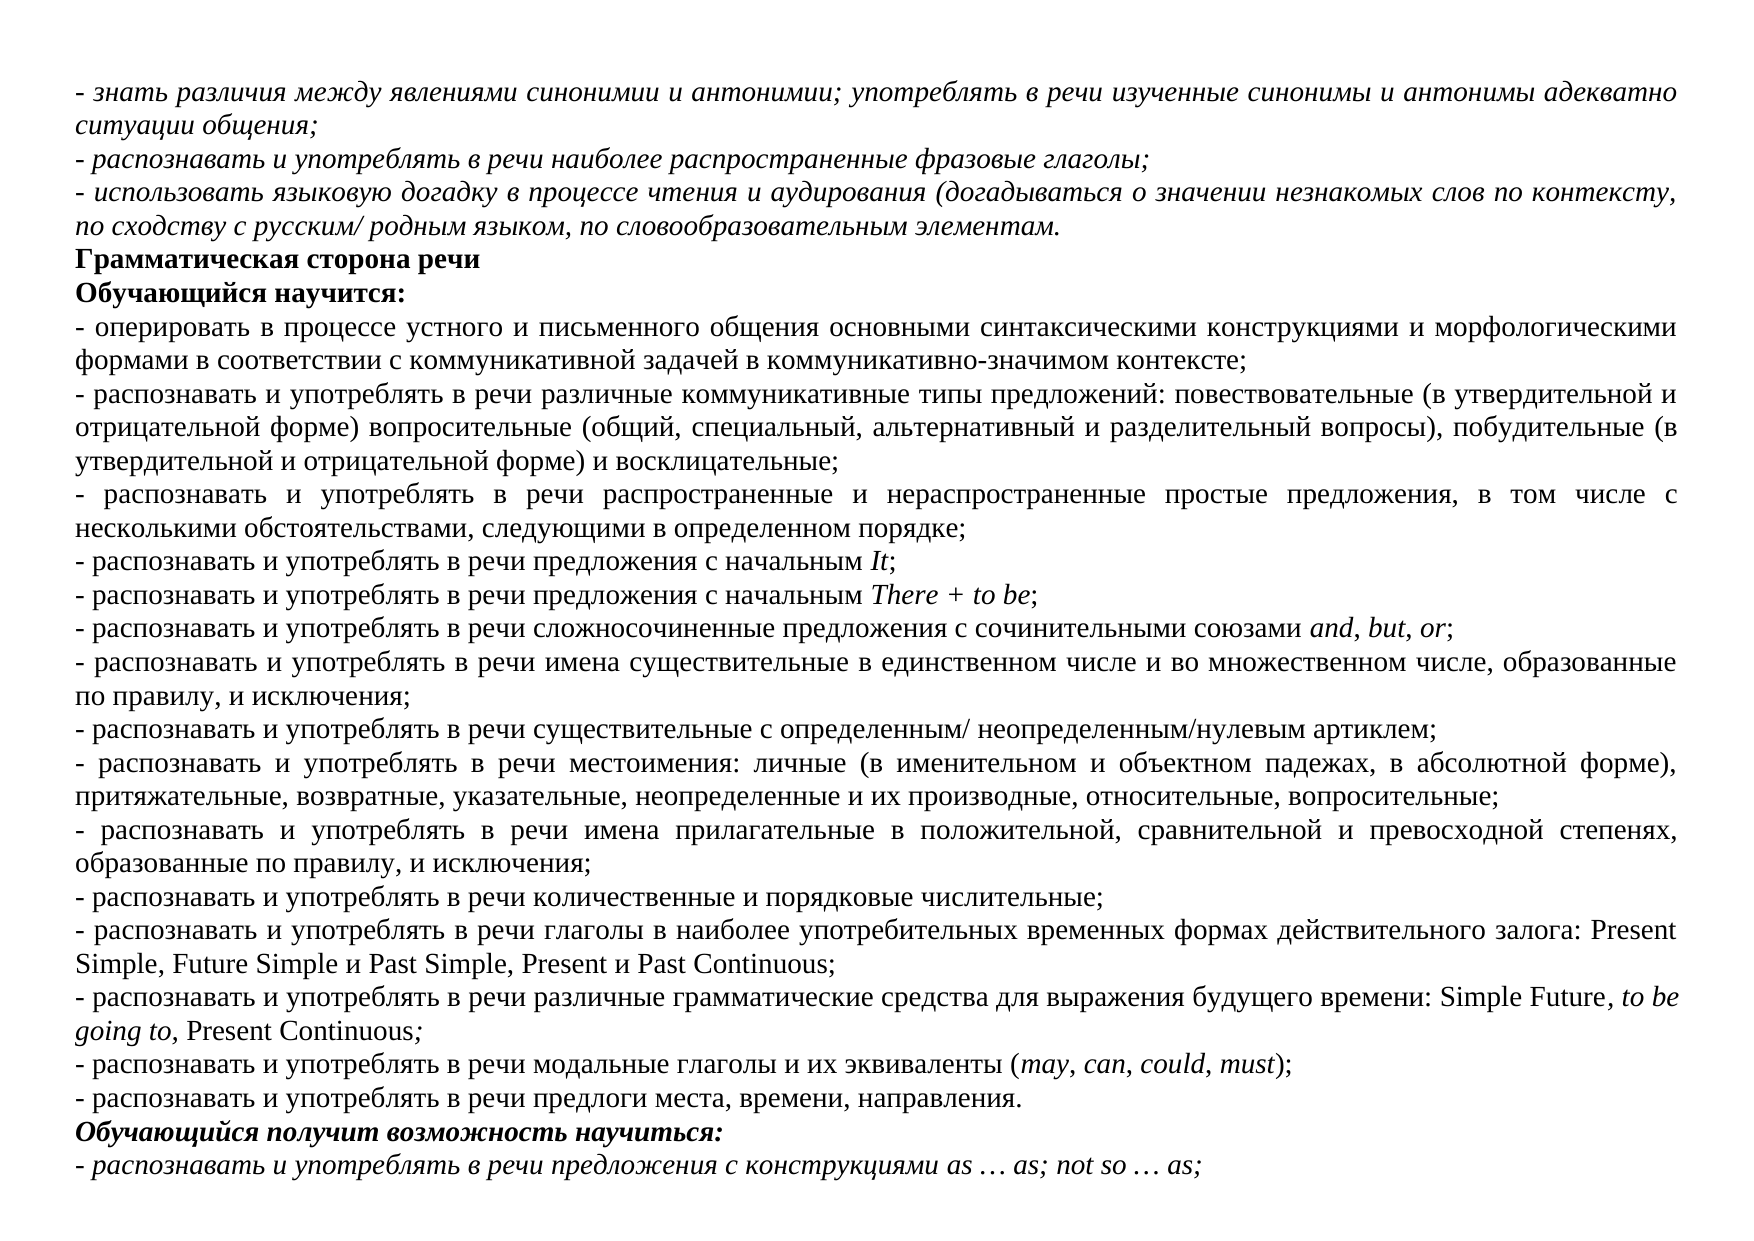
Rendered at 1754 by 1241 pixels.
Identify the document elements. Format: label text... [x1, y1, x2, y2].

text - распознавать и употреблять в речи предложения с начальным There + to be; [75, 577, 1679, 611]
text - знать различия между явлениями синонимии и антонимии; употреблять в речи изученные синонимы и антонимы адекватно ситуации общения; [75, 74, 1679, 141]
text - распознавать и употреблять в речи модальные глаголы и их эквиваленты (may, can, could, must); [75, 1047, 1679, 1080]
text - распознавать и употреблять в речи количественные и порядковые числительные; [75, 879, 1679, 912]
text Обучающийся научится: [75, 275, 1679, 309]
text - распознавать и употреблять в речи различные коммуникативные типы предложений: повествовательные (в утвердительной и отрицательной форме) вопросительные (общий, специальный, альтернативный и разделительный вопросы), побудительные (в утвердительной и отрицательной форме) и восклицательные; [75, 376, 1679, 476]
text - распознавать и употреблять в речи имена прилагательные в положительной, сравнительной и превосходной степенях, образованные по правилу, и исключения; [75, 812, 1679, 879]
text - распознавать и употреблять в речи сложносочиненные предложения с сочинительными союзами and, but, or; [75, 611, 1679, 644]
text - распознавать и употреблять в речи предложения с конструкциями as … as; not so … as; [75, 1147, 1679, 1181]
text Обучающийся получит возможность научиться: [75, 1114, 1679, 1147]
text - распознавать и употреблять в речи имена существительные в единственном числе и во множественном числе, образованные по правилу, и исключения; [75, 644, 1679, 711]
text - распознавать и употреблять в речи предлоги места, времени, направления. [75, 1080, 1679, 1114]
text Грамматическая сторона речи [75, 242, 1679, 275]
text - использовать языковую догадку в процессе чтения и аудирования (догадываться о значении незнакомых слов по контексту, по сходству с русским/ родным языком, по словообразовательным элементам. [75, 174, 1679, 242]
text - распознавать и употреблять в речи глаголы в наиболее употребительных временных формах действительного залога: Present Simple, Future Simple и Past Simple, Present и Past Continuous; [75, 912, 1679, 979]
text - оперировать в процессе устного и письменного общения основными синтаксическими конструкциями и морфологическими формами в соответствии с коммуникативной задачей в коммуникативно-значимом контексте; [75, 309, 1679, 376]
text - распознавать и употреблять в речи распространенные и нераспространенные простые предложения, в том числе с несколькими обстоятельствами, следующими в определенном порядке; [75, 476, 1679, 543]
text - распознавать и употреблять в речи местоимения: личные (в именительном и объектном падежах, в абсолютной форме), притяжательные, возвратные, указательные, неопределенные и их производные, относительные, вопросительные; [75, 745, 1679, 812]
text - распознавать и употреблять в речи существительные с определенным/ неопределенным/нулевым артиклем; [75, 711, 1679, 745]
text - распознавать и употреблять в речи предложения с начальным It; [75, 543, 1679, 577]
text - распознавать и употреблять в речи различные грамматические средства для выражения будущего времени: Simple Future, to be going to, Present Continuous; [75, 979, 1679, 1047]
text - распознавать и употреблять в речи наиболее распространенные фразовые глаголы; [75, 141, 1679, 174]
